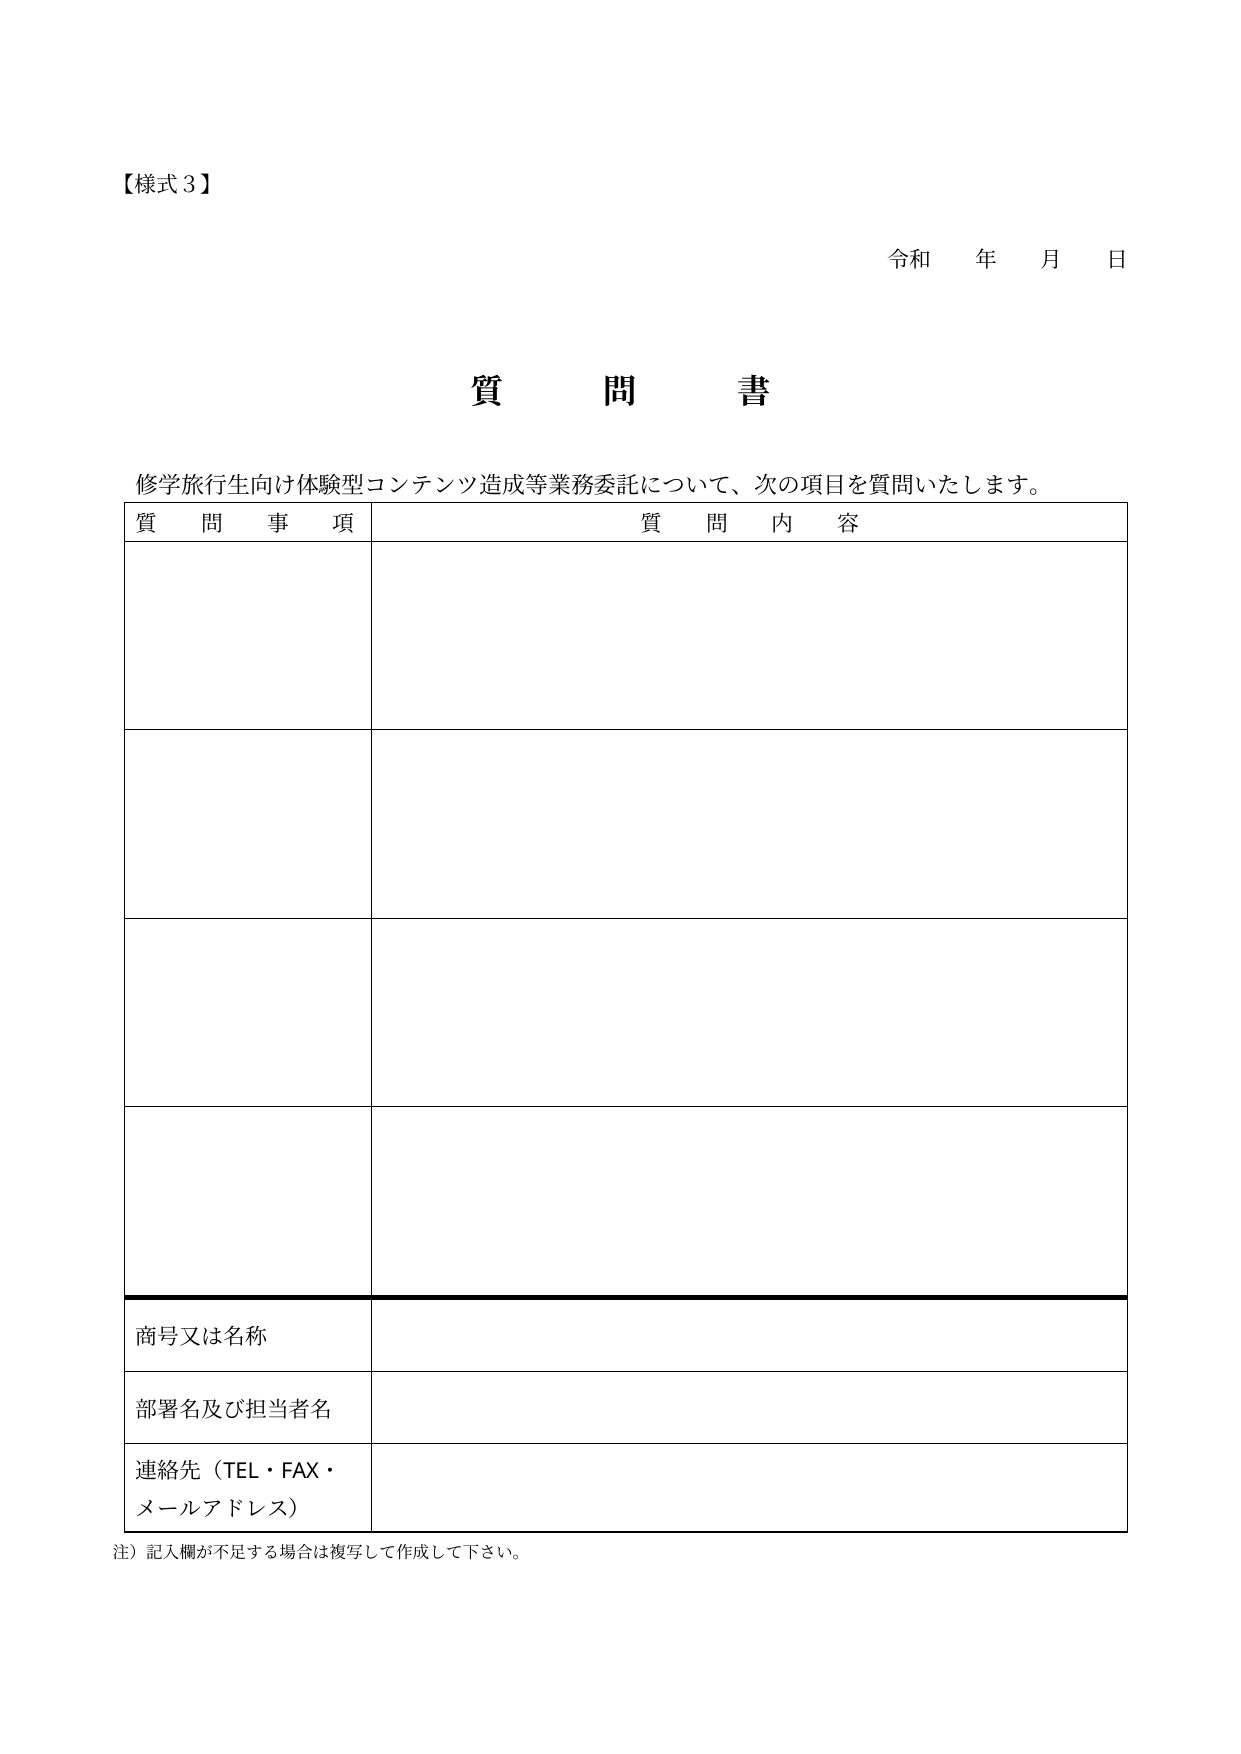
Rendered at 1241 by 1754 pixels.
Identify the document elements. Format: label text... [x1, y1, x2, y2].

table_cell 部署名及び担当者名 [125, 1372, 371, 1443]
table_cell [125, 730, 371, 918]
text 注）記入欄が不足する場合は複写して作成して下さい。 [112, 1532, 1128, 1570]
table_header 質 問 内 容 [372, 503, 1127, 541]
table_cell [125, 542, 371, 729]
table_cell [372, 1444, 1127, 1531]
table_cell 連絡先（TEL・FAX・ メールアドレス） [125, 1444, 371, 1531]
table_cell [372, 542, 1127, 729]
table_cell [125, 1107, 371, 1295]
table_cell [372, 919, 1127, 1106]
table_cell [372, 1300, 1127, 1371]
text 修学旅行生向け体験型コンテンツ造成等業務委託について、次の項目を質問いたします。 [112, 464, 1128, 502]
table_cell [372, 730, 1127, 918]
table_cell [372, 1372, 1127, 1443]
text 【様式３】 [112, 164, 1128, 202]
text 質 問 書 [112, 352, 1128, 427]
table_cell [372, 1107, 1127, 1295]
text 令和 年 月 日 [112, 239, 1128, 277]
table_header 質 問 事 項 [125, 503, 371, 541]
table_cell [125, 919, 371, 1106]
table_cell 商号又は名称 [125, 1300, 371, 1371]
